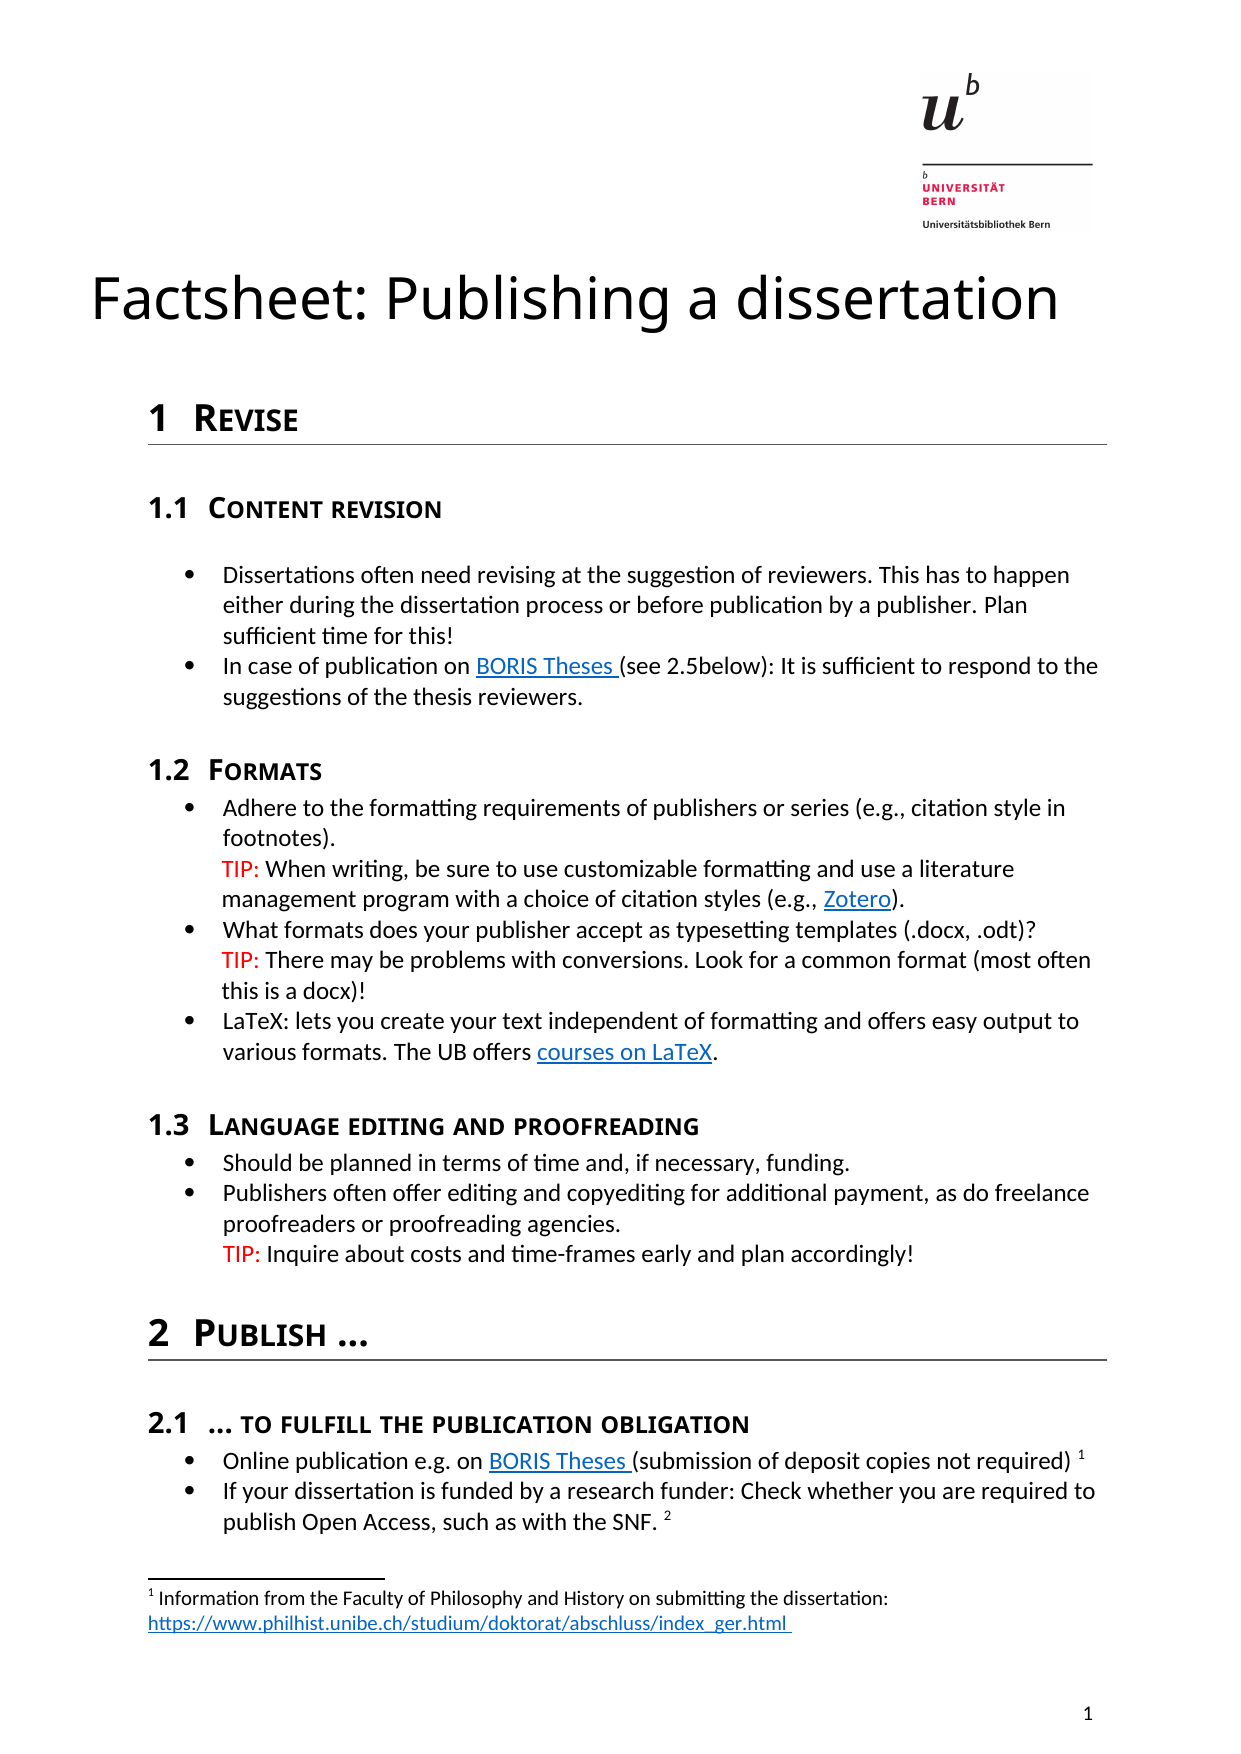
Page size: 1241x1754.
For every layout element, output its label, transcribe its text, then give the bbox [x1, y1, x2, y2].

subtitle ... to fulfill the publication obligation [148, 1402, 1107, 1442]
list Online publication e.g. on BORIS Theses (submission of deposit copies not required) [185, 1445, 1107, 1475]
list Should be planned in terms of time and, if necessary, funding. [185, 1147, 1107, 1177]
picture [920, 73, 1093, 232]
subtitle Language editing and proofreading [148, 1104, 1107, 1144]
list Publishers often offer editing and copyediting for additional payment, as do freelance proofreaders or proofreading agencies. [185, 1177, 1107, 1238]
list If your dissertation is funded by a research funder: Check whether you are required to publish Open Access, such as with the SNF. [185, 1475, 1107, 1536]
text TIP: Inquire about costs and time-frames early and plan accordingly! [223, 1238, 1107, 1269]
subtitle Formats [148, 749, 1107, 789]
list In case of publication on BORIS Theses (see 2.5 below): It is sufficient to respond to the suggestions of the thesis reviewers. [185, 650, 1107, 711]
subtitle Revise [148, 391, 1107, 444]
list Adhere to the formatting requirements of publishers or series (e.g., citation style in footnotes). [185, 792, 1107, 853]
text TIP: When writing, be sure to use customizable formatting and use a literature management program with a choice of citation styles (e.g., Zotero). [221, 853, 1107, 914]
list What formats does your publisher accept as typesetting templates (.docx, .odt)? [185, 914, 1107, 944]
subtitle Publish ... [148, 1306, 1107, 1359]
list Dissertations often need revising at the suggestion of reviewers. This has to happen either during the dissertation process or before publication by a publisher. Plan sufficient time for this! [185, 559, 1107, 650]
list LaTeX: lets you create your text independent of formatting and offers easy output to various formats. The UB offers courses on LaTeX. [185, 1005, 1107, 1066]
subtitle Content revision [148, 487, 1107, 527]
text TIP: There may be problems with conversions. Look for a common format (most often this is a docx)! [221, 944, 1107, 1005]
